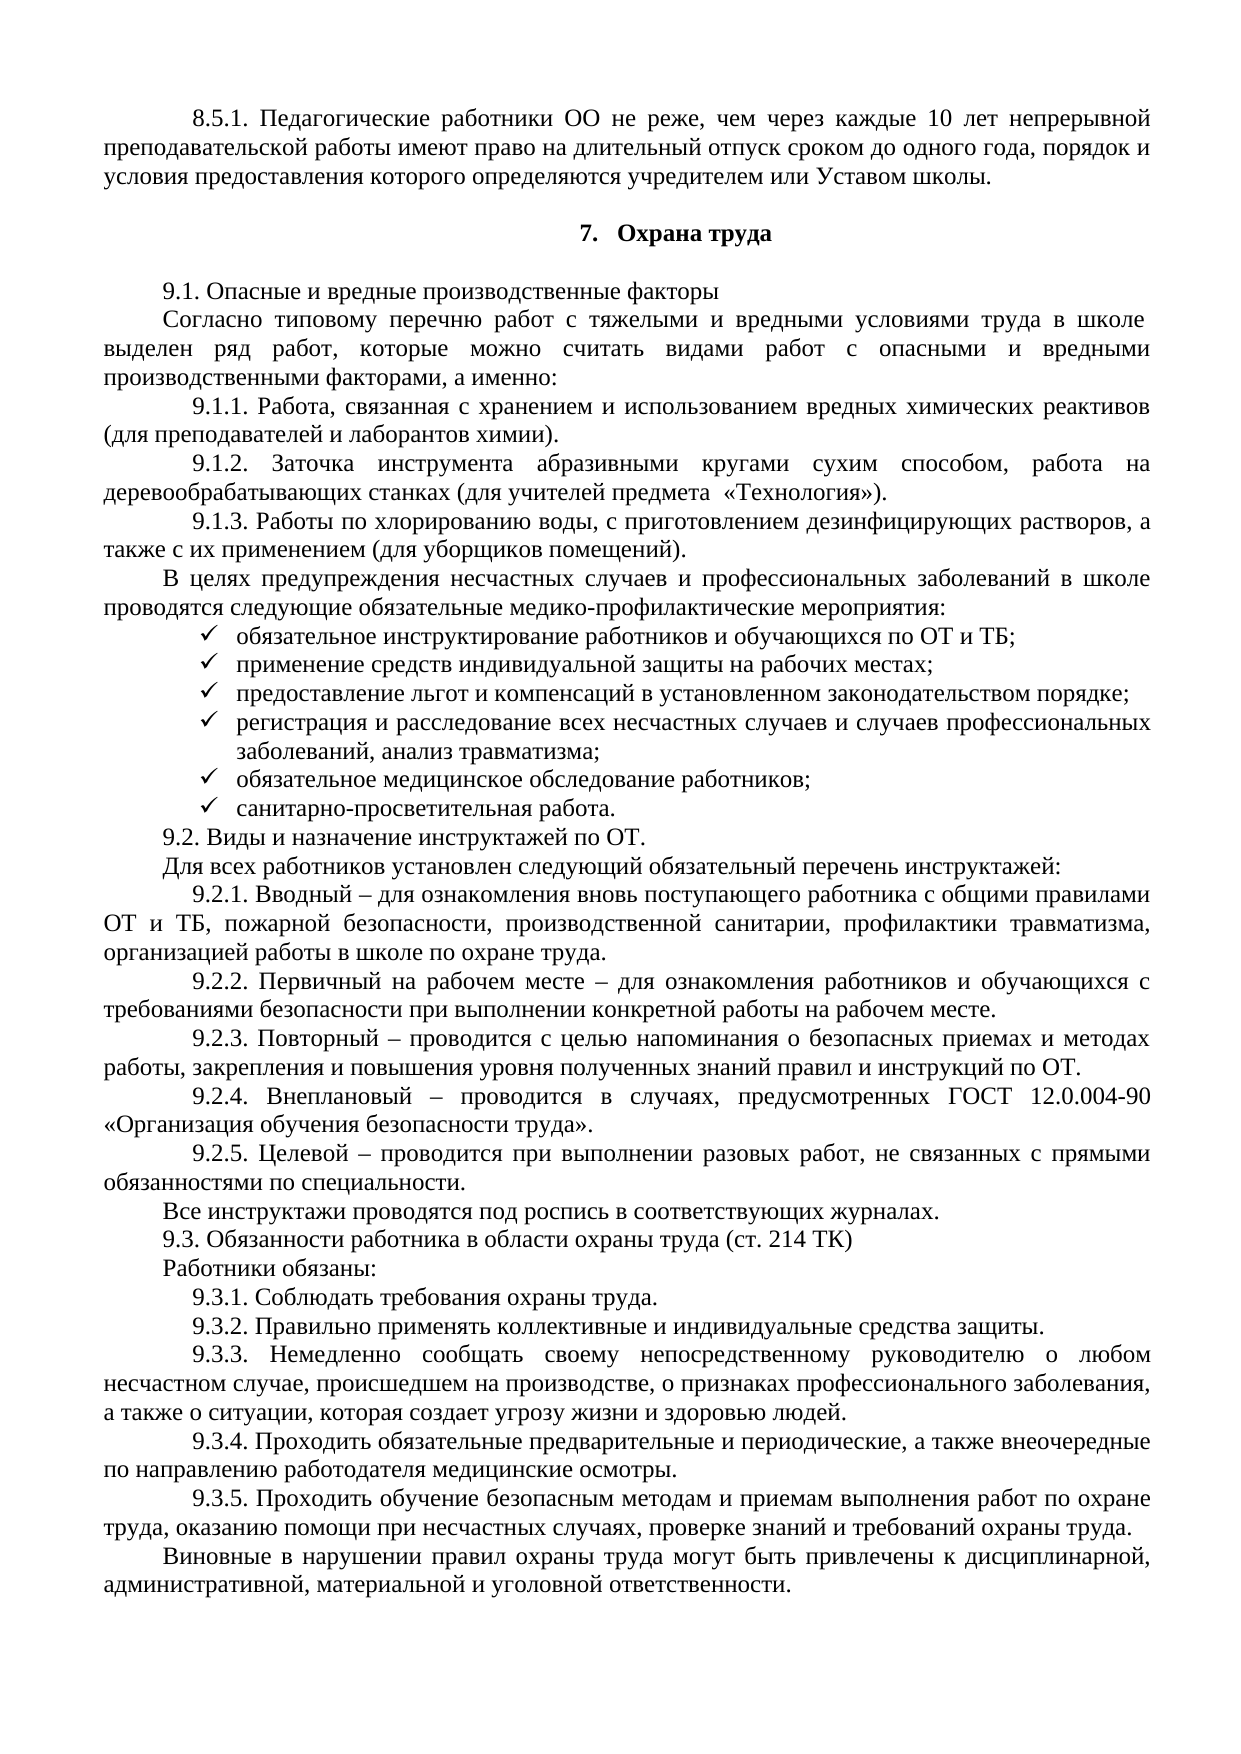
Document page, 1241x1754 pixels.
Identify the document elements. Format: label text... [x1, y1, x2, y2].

list обязательное инструктирование работников и обучающихся по ОТ и ТБ; [199, 621, 1152, 649]
text 9.3.3. Немедленно сообщать своему непосредственному руководителю о любом несчастном случае, происшедшем на производстве, о признаках профессионального заболевания, а также о ситуации, которая создает угрозу жизни и здоровью людей. [103, 1339, 1152, 1426]
text В целях предупреждения несчастных случаев и профессиональных заболеваний в школе проводятся следующие обязательные медико-профилактические мероприятия: [103, 563, 1152, 621]
list обязательное медицинское обследование работников; [199, 764, 1152, 793]
text 8.5.1. Педагогические работники ОО не реже, чем через каждые 10 лет непрерывной преподавательской работы имеют право на длительный отпуск сроком до одного года, порядок и условия предоставления которого определяются учредителем или Уставом школы. [103, 103, 1152, 189]
text 9.1.1. Работа, связанная с хранением и использованием вредных химических реактивов (для преподавателей и лаборантов химии). [103, 391, 1152, 448]
list применение средств индивидуальной защиты на рабочих местах; [199, 649, 1152, 678]
text Согласно типовому перечню работ с тяжелыми и вредными условиями труда в школе выделен ряд работ, которые можно считать видами работ с опасными и вредными производственными факторами, а именно: [103, 304, 1152, 391]
text 9.2.3. Повторный – проводится с целью напоминания о безопасных приемах и методах работы, закрепления и повышения уровня полученных знаний правил и инструкций по ОТ. [103, 1023, 1152, 1081]
list Охрана труда [200, 218, 1152, 247]
text Виновные в нарушении правил охраны труда могут быть привлечены к дисциплинарной, административной, материальной и уголовной ответственности. [103, 1541, 1152, 1598]
text 9.1.2. Заточка инструмента абразивными кругами сухим способом, работа на деревообрабатывающих станках (для учителей предмета «Технология»). [103, 448, 1152, 506]
text 9.2.5. Целевой – проводится при выполнении разовых работ, не связанных с прямыми обязанностями по специальности. [103, 1138, 1152, 1196]
text 9.3.1. Соблюдать требования охраны труда. [103, 1282, 1152, 1311]
list предоставление льгот и компенсаций в установленном законодательством порядке; [199, 678, 1152, 707]
text 9.3.4. Проходить обязательные предварительные и периодические, а также внеочередные по направлению работодателя медицинские осмотры. [103, 1426, 1152, 1483]
text 9.2. Виды и назначение инструктажей по ОТ. [103, 822, 1152, 851]
text Все инструктажи проводятся под роспись в соответствующих журналах. [103, 1196, 1152, 1224]
text 9.3.2. Правильно применять коллективные и индивидуальные средства защиты. [103, 1311, 1152, 1339]
list санитарно-просветительная работа. [199, 793, 1152, 822]
list регистрация и расследование всех несчастных случаев и случаев профессиональных заболеваний, анализ травматизма; [199, 707, 1152, 764]
text 9.3. Обязанности работника в области охраны труда (ст. 214 ТК) [103, 1224, 1152, 1253]
text 9.2.1. Вводный – для ознакомления вновь поступающего работника с общими правилами ОТ и ТБ, пожарной безопасности, производственной санитарии, профилактики травматизма, организацией работы в школе по охране труда. [103, 879, 1152, 966]
text 9.1.3. Работы по хлорированию воды, с приготовлением дезинфицирующих растворов, а также с их применением (для уборщиков помещений). [103, 506, 1152, 563]
text 9.1. Опасные и вредные производственные факторы [103, 276, 1152, 304]
text 9.2.2. Первичный на рабочем месте – для ознакомления работников и обучающихся с требованиями безопасности при выполнении конкретной работы на рабочем месте. [103, 966, 1152, 1023]
text 9.3.5. Проходить обучение безопасным методам и приемам выполнения работ по охране труда, оказанию помощи при несчастных случаях, проверке знаний и требований охраны труда. [103, 1483, 1152, 1541]
text Работники обязаны: [103, 1253, 1152, 1282]
text 9.2.4. Внеплановый – проводится в случаях, предусмотренных ГОСТ 12.0.004-90 «Организация обучения безопасности труда». [103, 1081, 1152, 1138]
text Для всех работников установлен следующий обязательный перечень инструктажей: [103, 851, 1152, 879]
